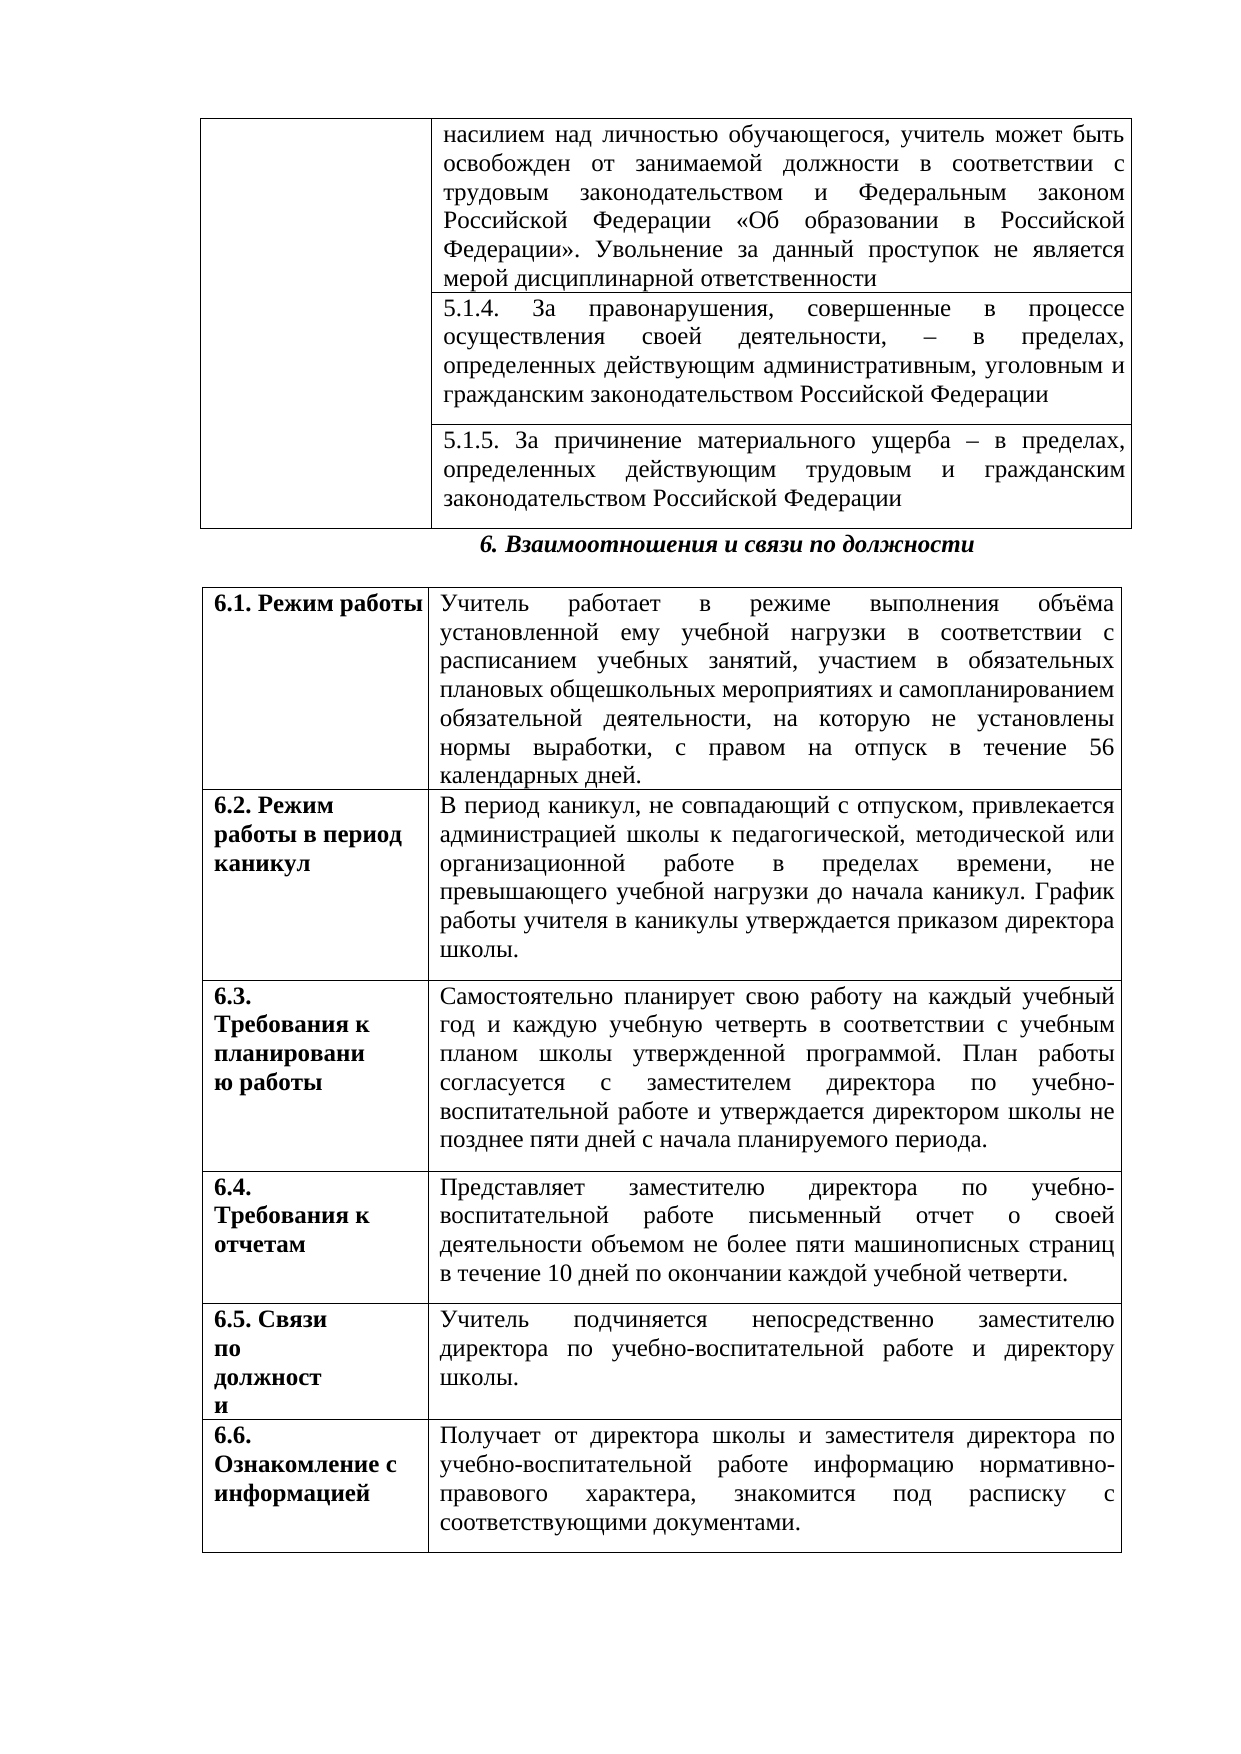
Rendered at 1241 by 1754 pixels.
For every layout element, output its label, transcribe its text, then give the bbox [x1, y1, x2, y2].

table_cell 6.4. Требования к отчетам [203, 1172, 428, 1303]
table_header Учитель работает в режиме выполнения объёма установленной ему учебной нагрузки в соответствии с расписанием учебных занятий, участием в обязательных плановых общешкольных мероприятиях и самопланированием обязательной деятельности, на которую не установлены нормы выработки, с правом на отпуск в течение 56 календарных дней. [429, 588, 1121, 789]
table_cell 6.5. Связи по должности [203, 1304, 428, 1419]
table_cell В период каникул, не совпадающий с отпуском, привлекается администрацией школы к педагогической, методической или организационной работе в пределах времени, не превышающего учебной нагрузки до начала каникул. График работы учителя в каникулы утверждается приказом директора школы. [429, 790, 1121, 980]
table_cell Учитель подчиняется непосредственно заместителю директора по учебно-воспитательной работе и директору школы. [429, 1304, 1121, 1419]
table_cell Получает от директора школы и заместителя директора по учебно-воспитательной работе информацию нормативно- правового характера, знакомится под расписку с соответствующими документами. [429, 1420, 1121, 1552]
table_cell Представляет заместителю директора по учебно-воспитательной работе письменный отчет о своей деятельности объемом не более пяти машинописных страниц в течение 10 дней по окончании каждой учебной четверти. [429, 1172, 1121, 1303]
table_cell 6.2. Режим работы в период каникул [203, 790, 428, 980]
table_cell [432, 119, 1131, 292]
table_header 6.1. Режим работы [203, 588, 428, 789]
table_cell Самостоятельно планирует свою работу на каждый учебный год и каждую учебную четверть в соответствии с учебным планом школы утвержденной программой. План работы согласуется с заместителем директора по учебно-воспитательной работе и утверждается директором школы не позднее пяти дней с начала планируемого периода. [429, 981, 1121, 1171]
table_cell 5.1.4. За правонарушения, совершенные в процессе осуществления своей деятельности, – в пределах, определенных действующим административным, уголовным и гражданским законодательством Российской Федерации [432, 293, 1131, 424]
list Взаимоотношения и связи по должности [479, 529, 1152, 558]
table_cell 5.1.5. За причинение материального ущерба – в пределах, определенных действующим трудовым и гражданским законодательством Российской Федерации [432, 425, 1131, 528]
table_cell 6.6. Ознакомление с информацией [203, 1420, 428, 1552]
table_cell 6.3. Требования к планированию работы [203, 981, 428, 1171]
